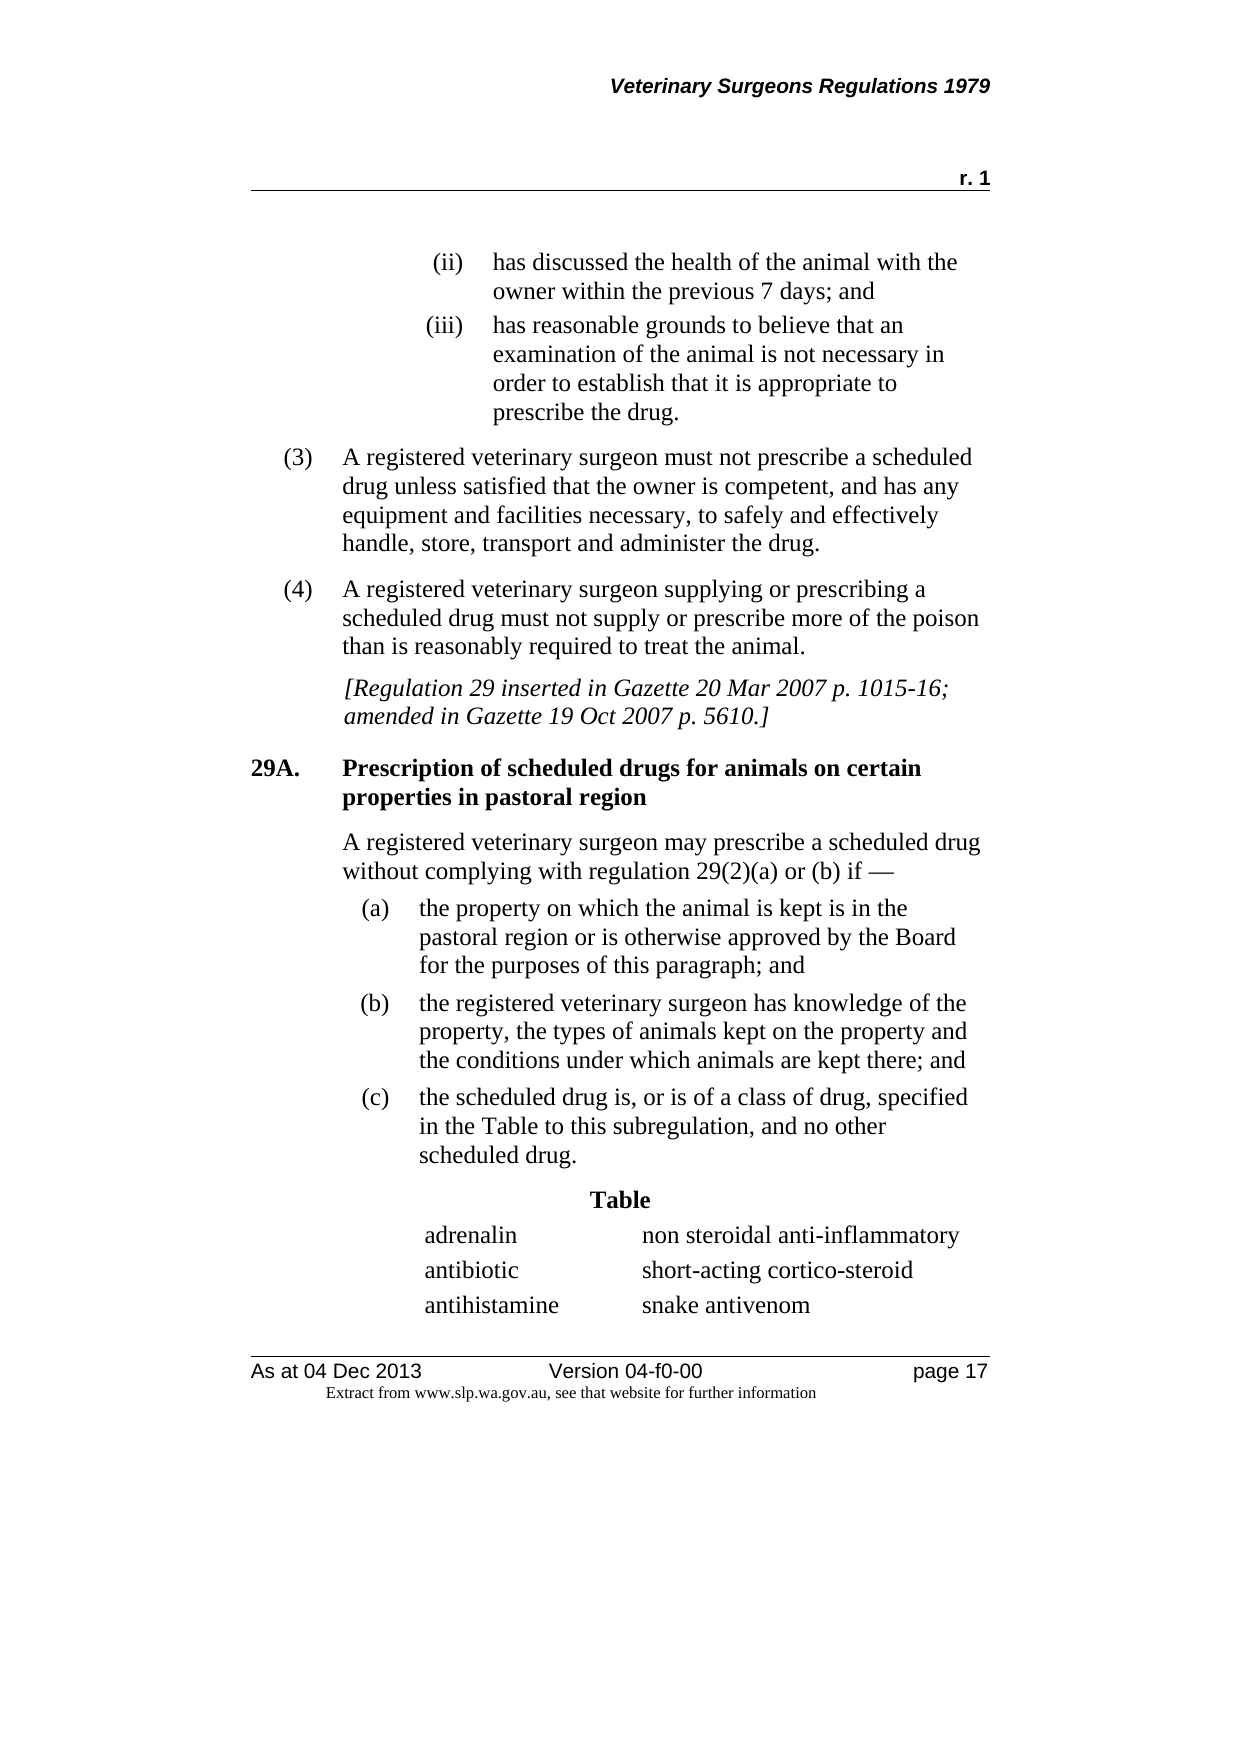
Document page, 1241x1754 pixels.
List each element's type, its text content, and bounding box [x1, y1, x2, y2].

text A registered veterinary surgeon may prescribe a scheduled drug without complying with regulation 29(2)(a) or (b) if — [251, 827, 990, 885]
text (c) the scheduled drug is, or is of a class of drug, specified in the Table to this subregulation, and no other scheduled drug. [251, 1082, 990, 1168]
table_cell snake antivenom [631, 1284, 975, 1319]
text (iii) has reasonable grounds to believe that an examination of the animal is not necessary in order to establish that it is appropriate to prescribe the drug. [251, 311, 990, 426]
text (4) A registered veterinary surgeon supplying or prescribing a scheduled drug must not supply or prescribe more of the poison than is reasonably required to treat the animal. [251, 574, 990, 660]
text (a) the property on which the animal is kept is in the pastoral region or is otherwise approved by the Board for the purposes of this paragraph; and [251, 893, 990, 979]
text (ii) has discussed the health of the animal with the owner within the previous 7 days; and [251, 247, 990, 305]
subtitle 29A. Prescription of scheduled drugs for animals on certain properties in pastoral region [251, 753, 990, 811]
table_cell antibiotic [413, 1249, 631, 1284]
table_cell short-acting cortico-steroid [631, 1249, 975, 1284]
table_header adrenalin [413, 1214, 631, 1249]
text (3) A registered veterinary surgeon must not prescribe a scheduled drug unless satisfied that the owner is competent, and has any equipment and facilities necessary, to safely and effectively handle, store, transport and administer the drug. [251, 442, 990, 557]
table_cell antihistamine [413, 1284, 631, 1319]
subtitle Table [251, 1185, 990, 1214]
table_header non steroidal anti-inflammatory [631, 1214, 975, 1249]
text [Regulation 29 inserted in Gazette 20 Mar 2007 p. 1015-16; amended in Gazette 19 Oct 2007 p. 5610.] [251, 673, 990, 730]
text (b) the registered veterinary surgeon has knowledge of the property, the types of animals kept on the property and the conditions under which animals are kept there; and [251, 988, 990, 1074]
